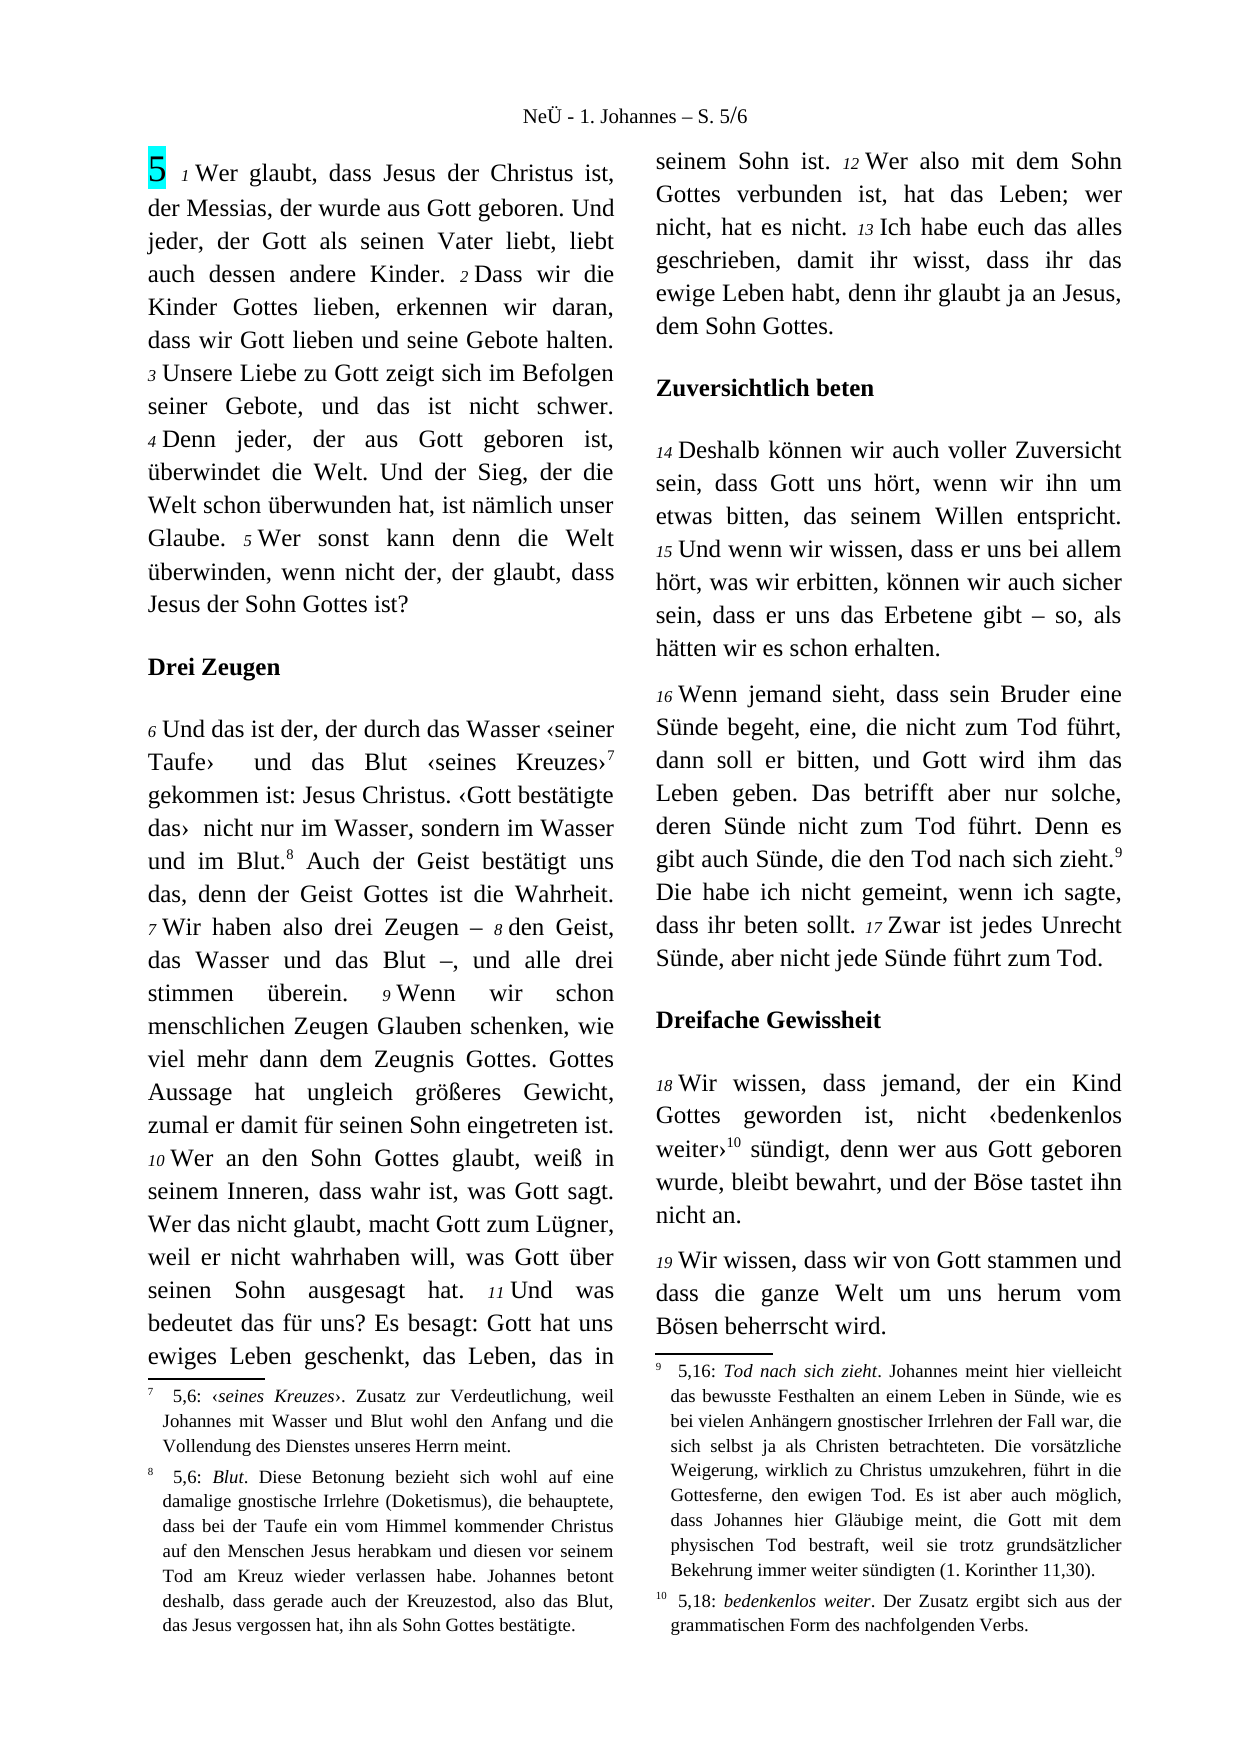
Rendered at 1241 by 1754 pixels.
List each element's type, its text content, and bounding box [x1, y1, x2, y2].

text Drei Zeugen [148, 652, 614, 681]
text 14 Deshalb können wir auch voller Zuversicht sein, dass Gott uns hört, wenn wir ihn um etwas bitten, das seinem Willen entspricht. 15 Und wenn wir wissen, dass er uns bei allem hört, was wir erbitten, können wir auch sicher sein, dass er uns das Erbetene gibt – so, als hätten wir es schon erhalten. [656, 435, 1122, 662]
text 6 Und das ist der, der durch das Wasser ‹seiner Taufe› und das Blut ‹seines Kreuzes› gekommen ist: Jesus Christus. ‹Gott bestätigte das› nicht nur im Wasser, sondern im Wasser und im Blut. Auch der Geist bestätigt uns das, denn der Geist Gottes ist die Wahrheit. 7 Wir haben also drei Zeugen – 8 den Geist, das Wasser und das Blut –, und alle drei stimmen überein. 9 Wenn wir schon menschlichen Zeugen Glauben schenken, wie viel mehr dann dem Zeugnis Gottes. Gottes Aussage hat ungleich größeres Gewicht, zumal er damit für seinen Sohn eingetreten ist. 10 Wer an den Sohn Gottes glaubt, weiß in seinem Inneren, dass wahr ist, was Gott sagt. Wer das nicht glaubt, macht Gott zum Lügner, weil er nicht wahrhaben will, was Gott über seinen Sohn ausgesagt hat. 11 Und was bedeutet das für uns? Es besagt: Gott hat uns ewiges Leben geschenkt, das Leben, das in seinem Sohn ist. 12 Wer also mit dem Sohn Gottes verbunden ist, hat das Leben; wer nicht, hat es nicht. 13 Ich habe euch das alles geschrieben, damit ihr wisst, dass ihr das ewige Leben habt, denn ihr glaubt ja an Jesus, dem Sohn Gottes. [148, 714, 614, 1370]
text 19 Wir wissen, dass wir von Gott stammen und dass die ganze Welt um uns herum vom Bösen beherrscht wird. [656, 1245, 1122, 1340]
text 6 Und das ist der, der durch das Wasser ‹seiner Taufe› und das Blut ‹seines Kreuzes› gekommen ist: Jesus Christus. ‹Gott bestätigte das› nicht nur im Wasser, sondern im Wasser und im Blut. Auch der Geist bestätigt uns das, denn der Geist Gottes ist die Wahrheit. 7 Wir haben also drei Zeugen – 8 den Geist, das Wasser und das Blut –, und alle drei stimmen überein. 9 Wenn wir schon menschlichen Zeugen Glauben schenken, wie viel mehr dann dem Zeugnis Gottes. Gottes Aussage hat ungleich größeres Gewicht, zumal er damit für seinen Sohn eingetreten ist. 10 Wer an den Sohn Gottes glaubt, weiß in seinem Inneren, dass wahr ist, was Gott sagt. Wer das nicht glaubt, macht Gott zum Lügner, weil er nicht wahrhaben will, was Gott über seinen Sohn ausgesagt hat. 11 Und was bedeutet das für uns? Es besagt: Gott hat uns ewiges Leben geschenkt, das Leben, das in seinem Sohn ist. 12 Wer also mit dem Sohn Gottes verbunden ist, hat das Leben; wer nicht, hat es nicht. 13 Ich habe euch das alles geschrieben, damit ihr wisst, dass ihr das ewige Leben habt, denn ihr glaubt ja an Jesus, dem Sohn Gottes. [656, 146, 1122, 340]
text 18 Wir wissen, dass jemand, der ein Kind Gottes geworden ist, nicht ‹bedenkenlos weiter› sündigt, denn wer aus Gott geboren wurde, bleibt bewahrt, und der Böse tastet ihn nicht an. [656, 1068, 1122, 1228]
text Zuversichtlich beten [656, 373, 1122, 402]
text 16 Wenn jemand sieht, dass sein Bruder eine Sünde begeht, eine, die nicht zum Tod führt, dann soll er bitten, und Gott wird ihm das Leben geben. Das betrifft aber nur solche, deren Sünde nicht zum Tod führt. Denn es gibt auch Sünde, die den Tod nach sich zieht. Die habe ich nicht gemeint, wenn ich sagte, dass ihr beten sollt. 17 Zwar ist jedes Unrecht Sünde, aber nicht jede Sünde führt zum Tod. [656, 679, 1122, 972]
text 5 1 Wer glaubt, dass Jesus der Christus ist, der Messias, der wurde aus Gott geboren. Und jeder, der Gott als seinen Vater liebt, liebt auch dessen andere Kinder. 2 Dass wir die Kinder Gottes lieben, erkennen wir daran, dass wir Gott lieben und seine Gebote halten. 3 Unsere Liebe zu Gott zeigt sich im Befolgen seiner Gebote, und das ist nicht schwer. 4 Denn jeder, der aus Gott geboren ist, überwindet die Welt. Und der Sieg, der die Welt schon überwunden hat, ist nämlich unser Glaube. 5 Wer sonst kann denn die Welt überwinden, wenn nicht der, der glaubt, dass Jesus der Sohn Gottes ist? [148, 146, 614, 618]
text Dreifache Gewissheit [656, 1005, 1122, 1034]
